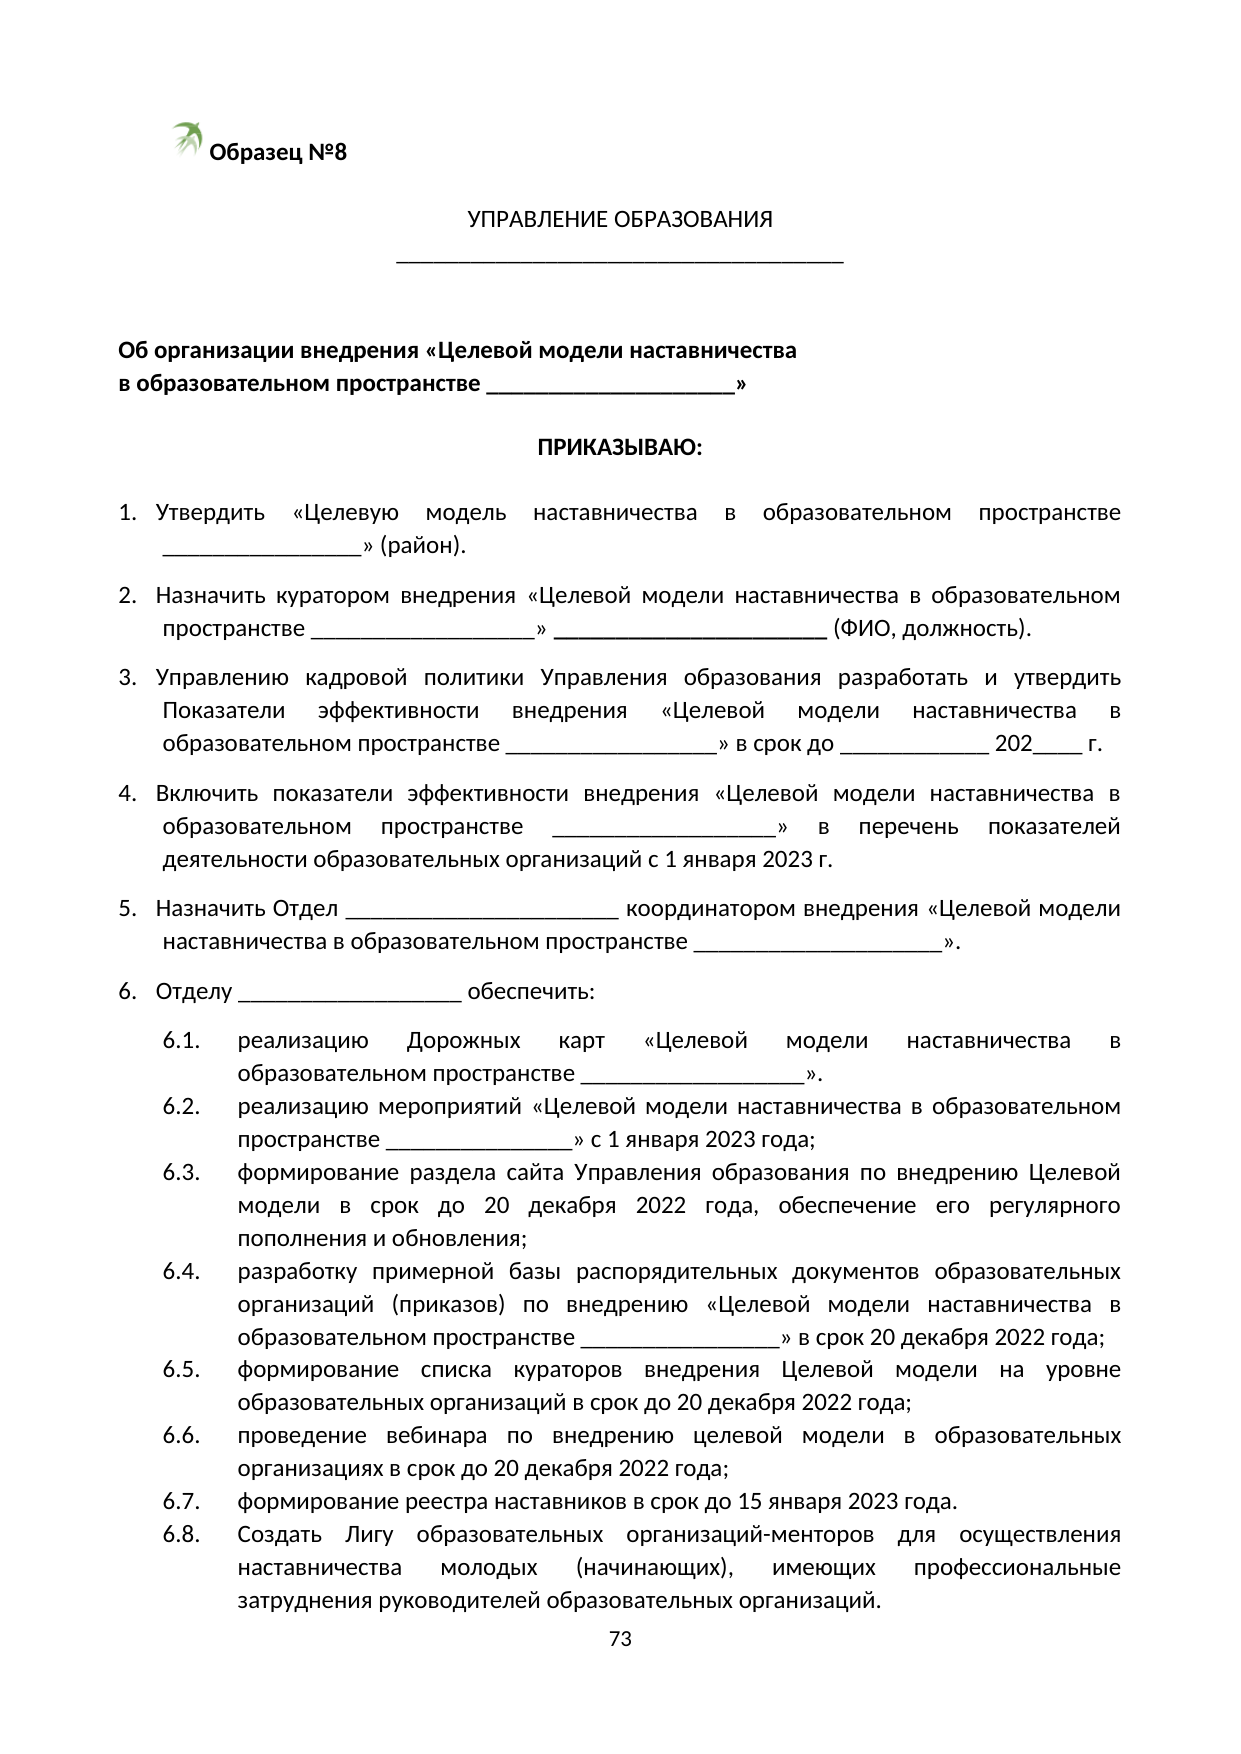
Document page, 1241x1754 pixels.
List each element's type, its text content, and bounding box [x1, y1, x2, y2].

text УПРАВЛЕНИЕ ОБРАЗОВАНИЯ [118, 203, 1122, 233]
list реализацию мероприятий «Целевой модели наставничества в образовательном пространстве _______________» с 1 января 2023 года; [162, 1090, 1122, 1154]
text в образовательном пространстве ____________________» [118, 368, 1122, 398]
text ____________________________________ [118, 236, 1122, 266]
list формирование реестра наставников в срок до 15 января 2023 года. [162, 1485, 1122, 1516]
text ПРИКАЗЫВАЮ: [118, 431, 1122, 461]
text Об организации внедрения «Целевой модели наставничества [118, 335, 1122, 365]
list реализацию Дорожных карт «Целевой модели наставничества в образовательном пространстве __________________». [162, 1024, 1122, 1088]
list Управлению кадровой политики Управления образования разработать и утвердить Показатели эффективности внедрения «Целевой модели наставничества в образовательном пространстве _________________» в срок до ____________ 202____ г. [118, 662, 1122, 758]
list разработку примерной базы распорядительных документов образовательных организаций (приказов) по внедрению «Целевой модели наставничества в образовательном пространстве ________________» в срок 20 декабря 2022 года; [162, 1255, 1122, 1351]
list Включить показатели эффективности внедрения «Целевой модели наставничества в образовательном пространстве __________________» в перечень показателей деятельности образовательных организаций с 1 января 2023 г. [118, 777, 1122, 873]
list Назначить куратором внедрения «Целевой модели наставничества в образовательном пространстве __________________» ______________________ (ФИО, должность). [118, 579, 1122, 642]
list формирование списка кураторов внедрения Целевой модели на уровне образовательных организаций в срок до 20 декабря 2022 года; [162, 1354, 1122, 1417]
text Образец №8 [118, 118, 1122, 167]
list Назначить Отдел ______________________ координатором внедрения «Целевой модели наставничества в образовательном пространстве ____________________». [118, 892, 1122, 956]
list Отделу __________________ обеспечить: [118, 975, 1122, 1005]
list Создать Лигу образовательных организаций-менторов для осуществления наставничества молодых (начинающих), имеющих профессиональные затруднения руководителей образовательных организаций. [162, 1518, 1122, 1614]
list проведение вебинара по внедрению целевой модели в образовательных организациях в срок до 20 декабря 2022 года; [162, 1419, 1122, 1483]
list Утвердить «Целевую модель наставничества в образовательном пространстве ________________» (район). [118, 497, 1122, 560]
list формирование раздела сайта Управления образования по внедрению Целевой модели в срок до 20 декабря 2022 года, обеспечение его регулярного пополнения и обновления; [162, 1156, 1122, 1252]
